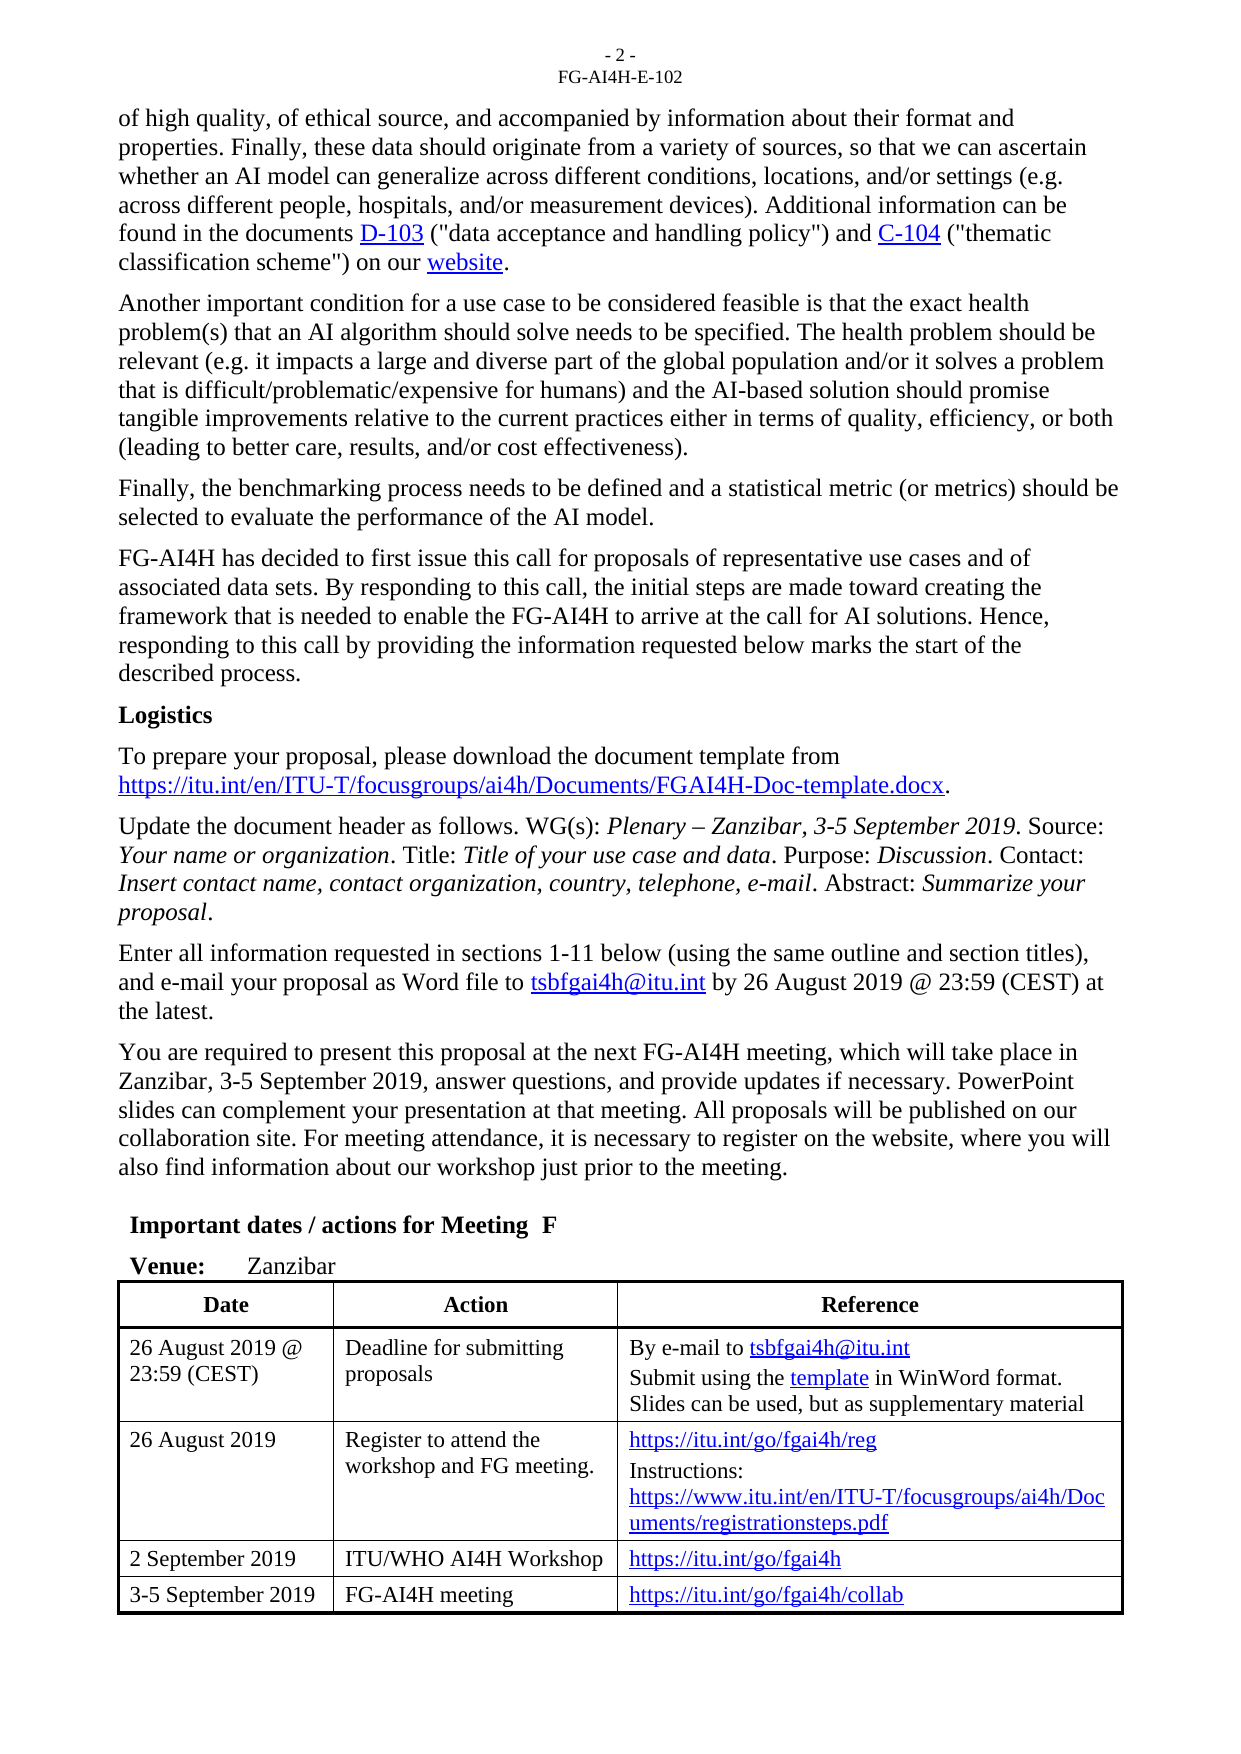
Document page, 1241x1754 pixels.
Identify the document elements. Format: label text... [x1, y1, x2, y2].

text FG-AI4H has decided to first issue this call for proposals of representative use cases and of associated data sets. By responding to this call, the initial steps are made toward creating the framework that is needed to enable the FG-AI4H to arrive at the call for AI solutions. Hence, responding to this call by providing the information requested below marks the start of the described process. [118, 543, 1122, 687]
text Enter all information requested in sections 1-11 below (using the same outline and section titles), and e-mail your proposal as Word file to tsbfgai4h@itu.int by 26 August 2019 @ 23:59 (CEST) at the latest. [118, 938, 1122, 1025]
table_cell Reference [618, 1283, 1121, 1326]
table_header Important dates / actions for Meeting [118, 1194, 531, 1239]
table_cell Action [334, 1283, 617, 1326]
text Logistics [118, 700, 1122, 728]
text Update the document header as follows. WG(s): Plenary – Zanzibar, 3-5 September 2019. Source: Your name or organization. Title: Title of your use case and data. Purpose: Discussion. Contact: Insert contact name, contact organization, country, telephone, e-mail. Abstract: Summarize your proposal. [118, 811, 1122, 926]
text Finally, the benchmarking process needs to be defined and a statistical metric (or metrics) should be selected to evaluate the performance of the AI model. [118, 473, 1122, 531]
table_cell 3-5 September 2019 [120, 1577, 333, 1611]
table_cell Register to attend the workshop and FG meeting. [334, 1422, 617, 1540]
table_cell By e-mail to tsbfgai4h@itu.int Submit using the template in WinWord format. Slides can be used, but as supplementary material [618, 1329, 1121, 1421]
table_cell Zanzibar [236, 1239, 1122, 1280]
table_cell FG-AI4H meeting [334, 1577, 617, 1611]
table_cell https://itu.int/go/fgai4h/reg Instructions: https://www.itu.int/en/ITU-T/focusgroups/ai4h/Documents/registrationsteps.pdf [618, 1422, 1121, 1540]
text Another important condition for a use case to be considered feasible is that the exact health problem(s) that an AI algorithm should solve needs to be specified. The health problem should be relevant (e.g. it impacts a large and diverse part of the global population and/or it solves a problem that is difficult/problematic/expensive for humans) and the AI-based solution should promise tangible improvements relative to the current practices either in terms of quality, efficiency, or both (leading to better care, results, and/or cost effectiveness). [118, 288, 1122, 461]
table_cell 26 August 2019 @ 23:59 (CEST) [120, 1329, 333, 1421]
table_cell Date [120, 1283, 333, 1326]
table_header F [531, 1194, 1122, 1239]
table_cell 2 September 2019 [120, 1541, 333, 1576]
text You are required to present this proposal at the next FG-AI4H meeting, which will take place in Zanzibar, 3-5 September 2019, answer questions, and provide updates if necessary. PowerPoint slides can complement your presentation at that meeting. All proposals will be published on our collaboration site. For meeting attendance, it is necessary to register on the website, where you will also find information about our workshop just prior to the meeting. [118, 1037, 1122, 1181]
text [118, 103, 1122, 276]
text To prepare your proposal, please download the document template from https://itu.int/en/ITU-T/focusgroups/ai4h/Documents/FGAI4H-Doc-template.docx. [118, 741, 1122, 798]
table_cell ITU/WHO AI4H Workshop [334, 1541, 617, 1576]
table_cell Deadline for submitting proposals [334, 1329, 617, 1421]
table_cell https://itu.int/go/fgai4h [618, 1541, 1121, 1576]
table_cell https://itu.int/go/fgai4h/collab [618, 1577, 1121, 1611]
table_cell 26 August 2019 [120, 1422, 333, 1540]
table_cell Venue: [118, 1239, 236, 1280]
